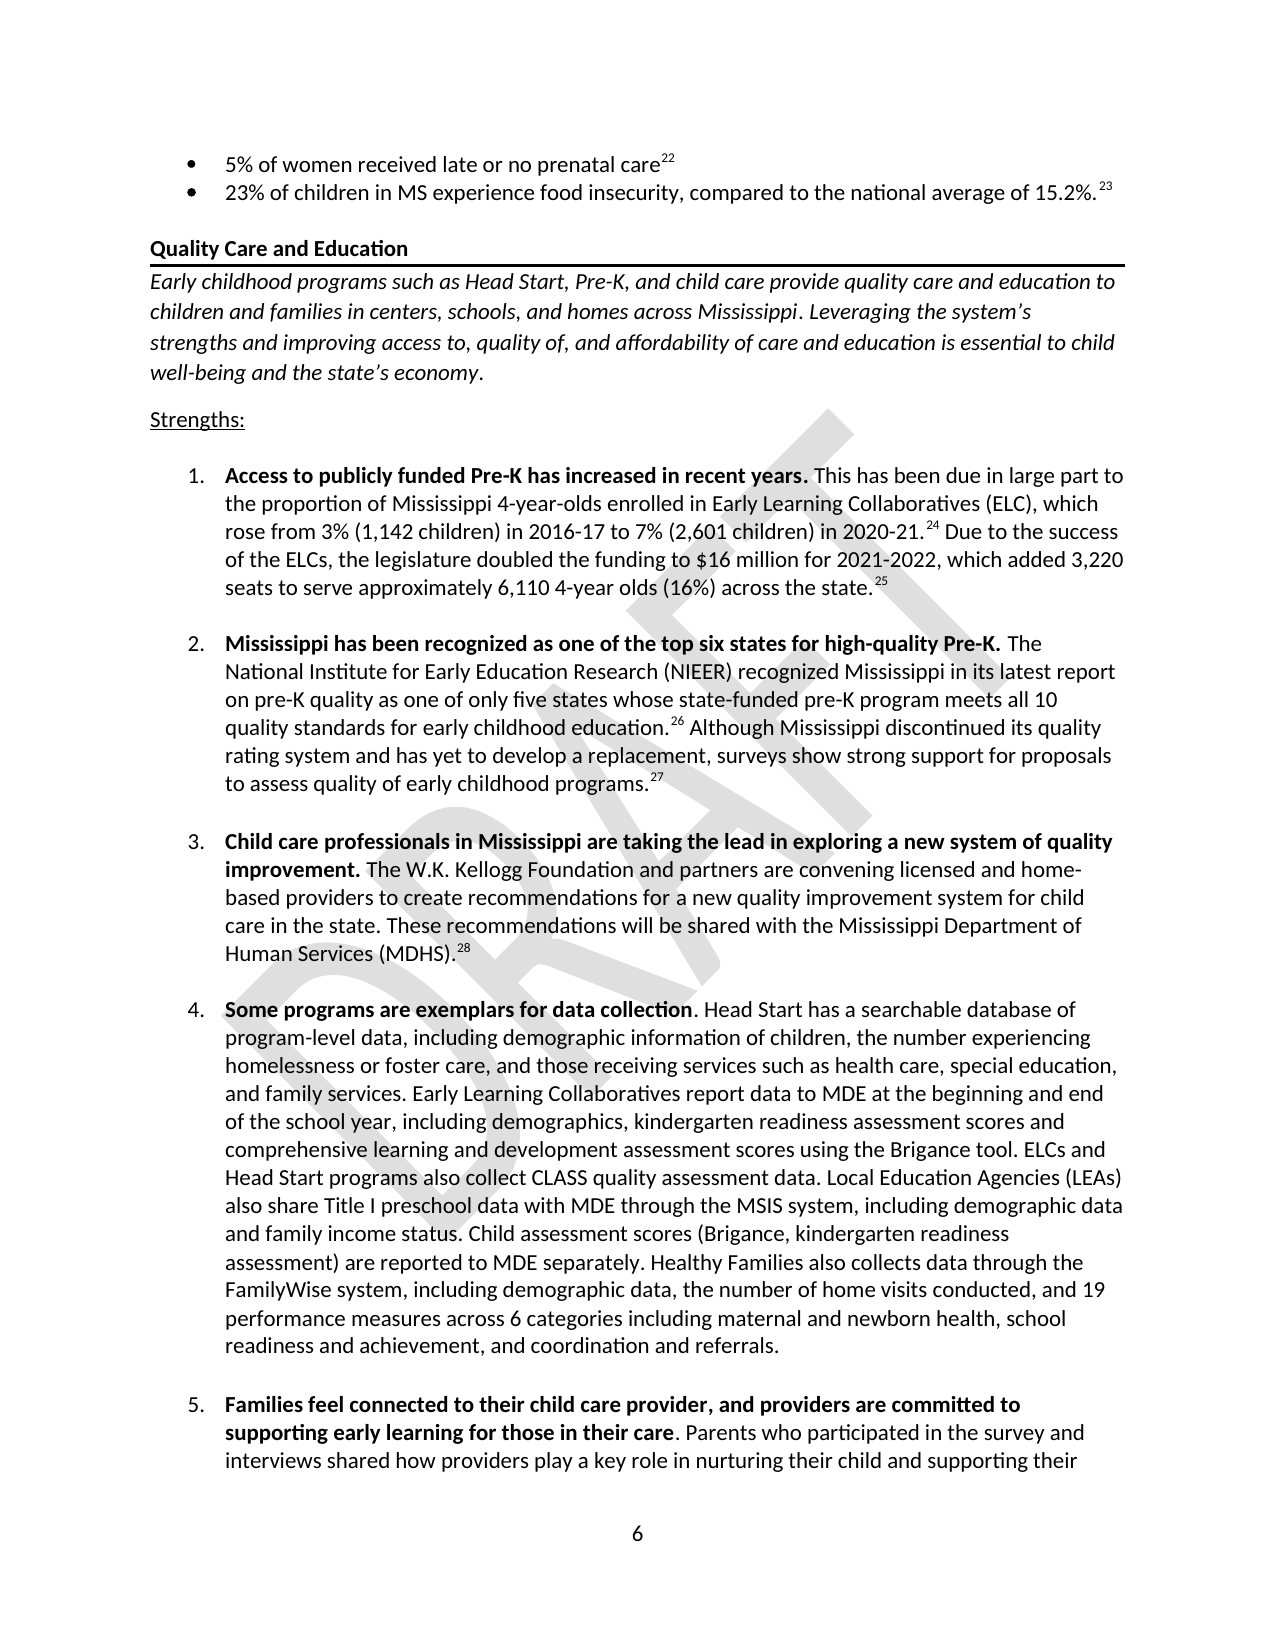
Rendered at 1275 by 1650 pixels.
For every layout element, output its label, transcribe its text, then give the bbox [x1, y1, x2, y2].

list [187, 1390, 1125, 1474]
list Access to publicly funded Pre-K has increased in recent years. This has been due in large part to the proportion of Mississippi 4-year-olds enrolled in Early Learning Collaboratives (ELC), which rose from 3% (1,142 children) in 2016-17 to 7% (2,601 children) in 2020-21. Due to the success of the ELCs, the legislature doubled the funding to $16 million for 2021-2022, which added 3,220 seats to serve approximately 6,110 4-year olds (16%) across the state. [187, 461, 1125, 601]
list 23% of children in MS experience food insecurity, compared to the national average of 15.2%. [187, 178, 1125, 206]
list Mississippi has been recognized as one of the top six states for high-quality Pre-K. The National Institute for Early Education Research (NIEER) recognized Mississippi in its latest report on pre-K quality as one of only five states whose state-funded pre-K program meets all 10 quality standards for early childhood education. Although Mississippi discontinued its quality rating system and has yet to develop a replacement, surveys show strong support for proposals to assess quality of early childhood programs. [187, 629, 1125, 797]
text Strengths: [150, 405, 1125, 433]
text Early childhood programs such as Head Start, Pre-K, and child care provide quality care and education to children and families in centers, schools, and homes across Mississippi. Leveraging the system’s strengths and improving access to, quality of, and affordability of care and education is essential to child well-being and the state’s economy. [150, 267, 1125, 386]
text Quality Care and Education [150, 234, 1125, 264]
list Child care professionals in Mississippi are taking the lead in exploring a new system of quality improvement. The W.K. Kellogg Foundation and partners are convening licensed and home-based providers to create recommendations for a new quality improvement system for child care in the state. These recommendations will be shared with the Mississippi Department of Human Services (MDHS). [187, 827, 1125, 967]
list 5% of women received late or no prenatal care [187, 150, 1125, 178]
list Some programs are exemplars for data collection. Head Start has a searchable database of program-level data, including demographic information of children, the number experiencing homelessness or foster care, and those receiving services such as health care, special education, and family services. Early Learning Collaboratives report data to MDE at the beginning and end of the school year, including demographics, kindergarten readiness assessment scores and comprehensive learning and development assessment scores using the Brigance tool. ELCs and Head Start programs also collect CLASS quality assessment data. Local Education Agencies (LEAs) also share Title I preschool data with MDE through the MSIS system, including demographic data and family income status. Child assessment scores (Brigance, kindergarten readiness assessment) are reported to MDE separately. Healthy Families also collects data through the FamilyWise system, including demographic data, the number of home visits conducted, and 19 performance measures across 6 categories including maternal and newborn health, school readiness and achievement, and coordination and referrals. [187, 995, 1125, 1360]
